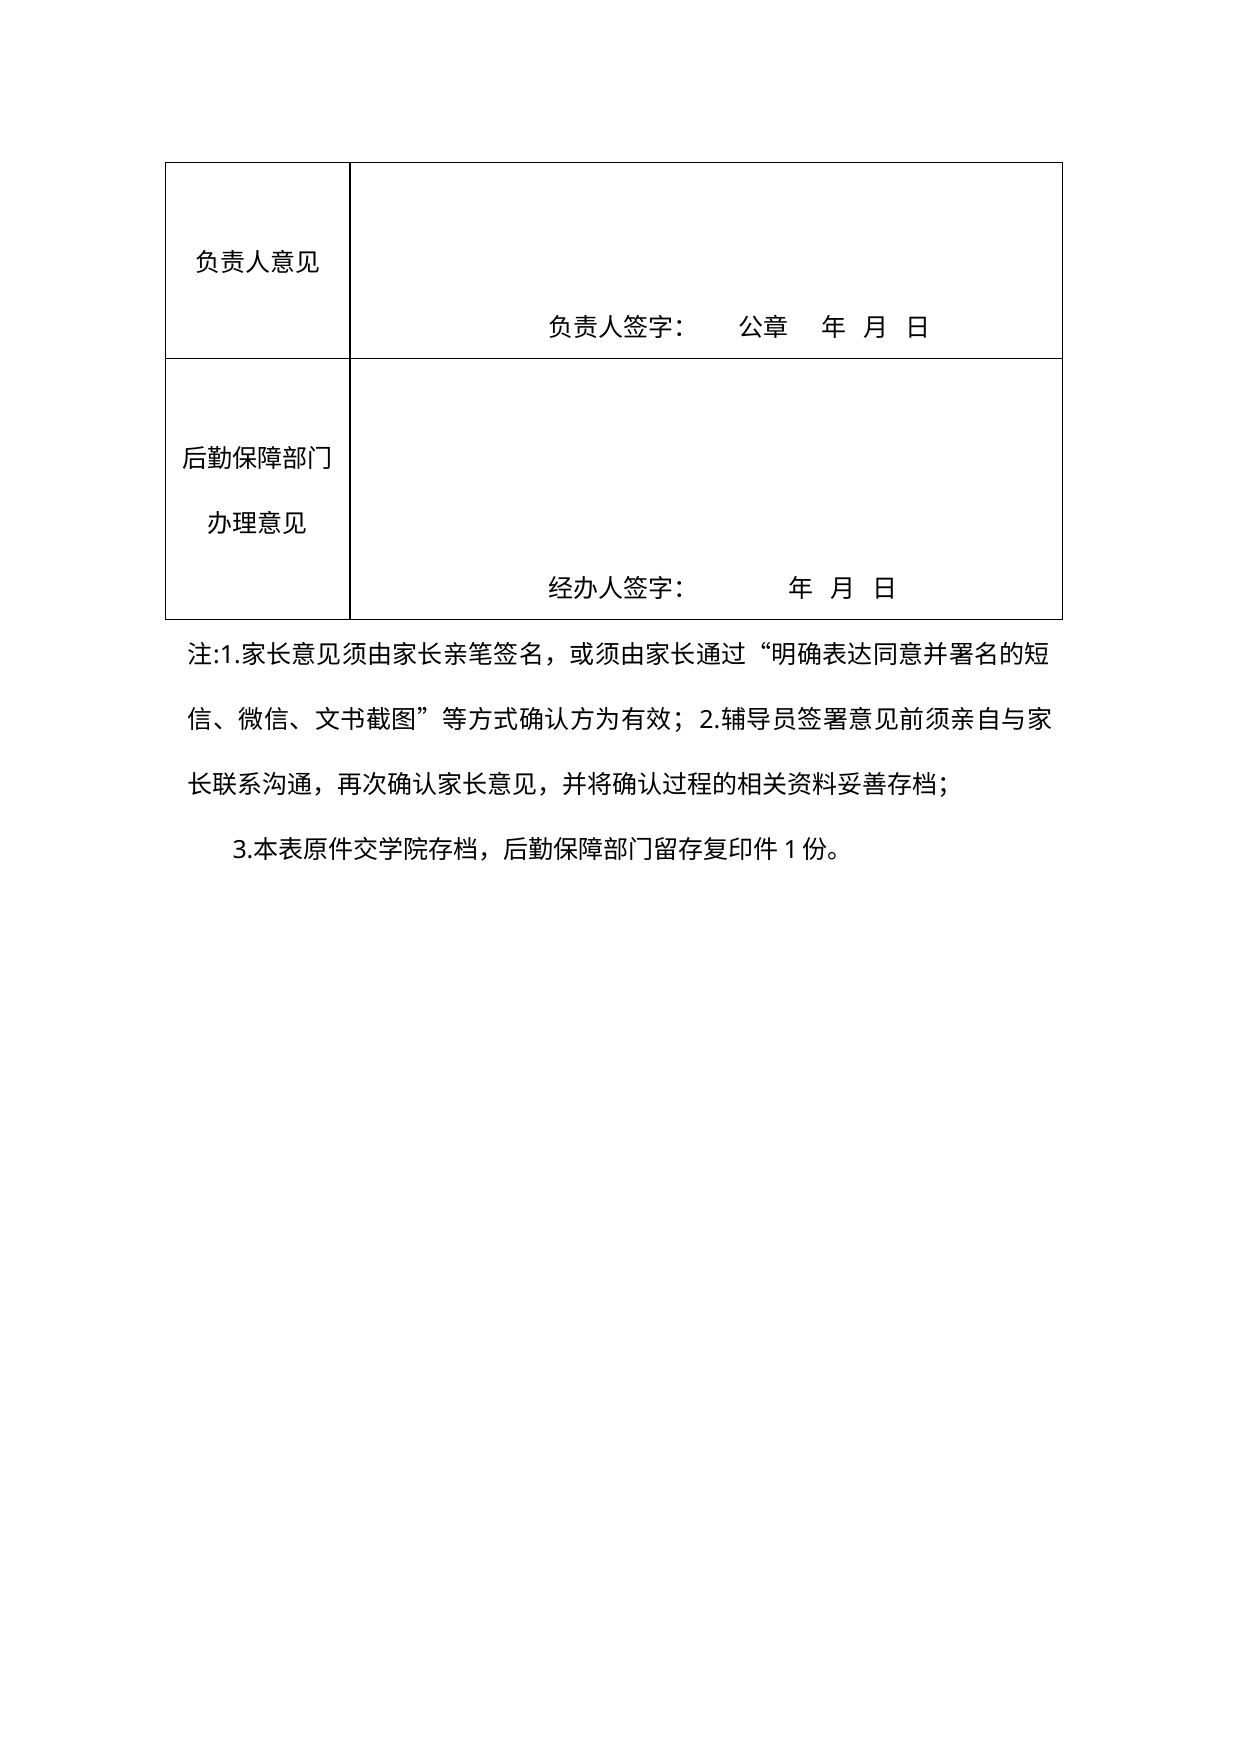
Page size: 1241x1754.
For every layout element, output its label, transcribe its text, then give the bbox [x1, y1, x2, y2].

text 3.本表原件交学院存档，后勤保障部门留存复印件1份。 [232, 815, 1053, 880]
table_cell 后勤保障部门办理意见 [166, 359, 349, 619]
table_cell 负责人签字： 公章 年 月 日 [351, 163, 1062, 358]
text 注:1.家长意见须由家长亲笔签名，或须由家长通过“明确表达同意并署名的短信、微信、文书截图”等方式确认方为有效；2.辅导员签署意见前须亲自与家长联系沟通，再次确认家长意见，并将确认过程的相关资料妥善存档； [187, 620, 1053, 815]
table_cell 学院学生工作负责人意见 [166, 163, 349, 358]
table_cell 经办人签字： 年 月 日 [351, 359, 1062, 619]
